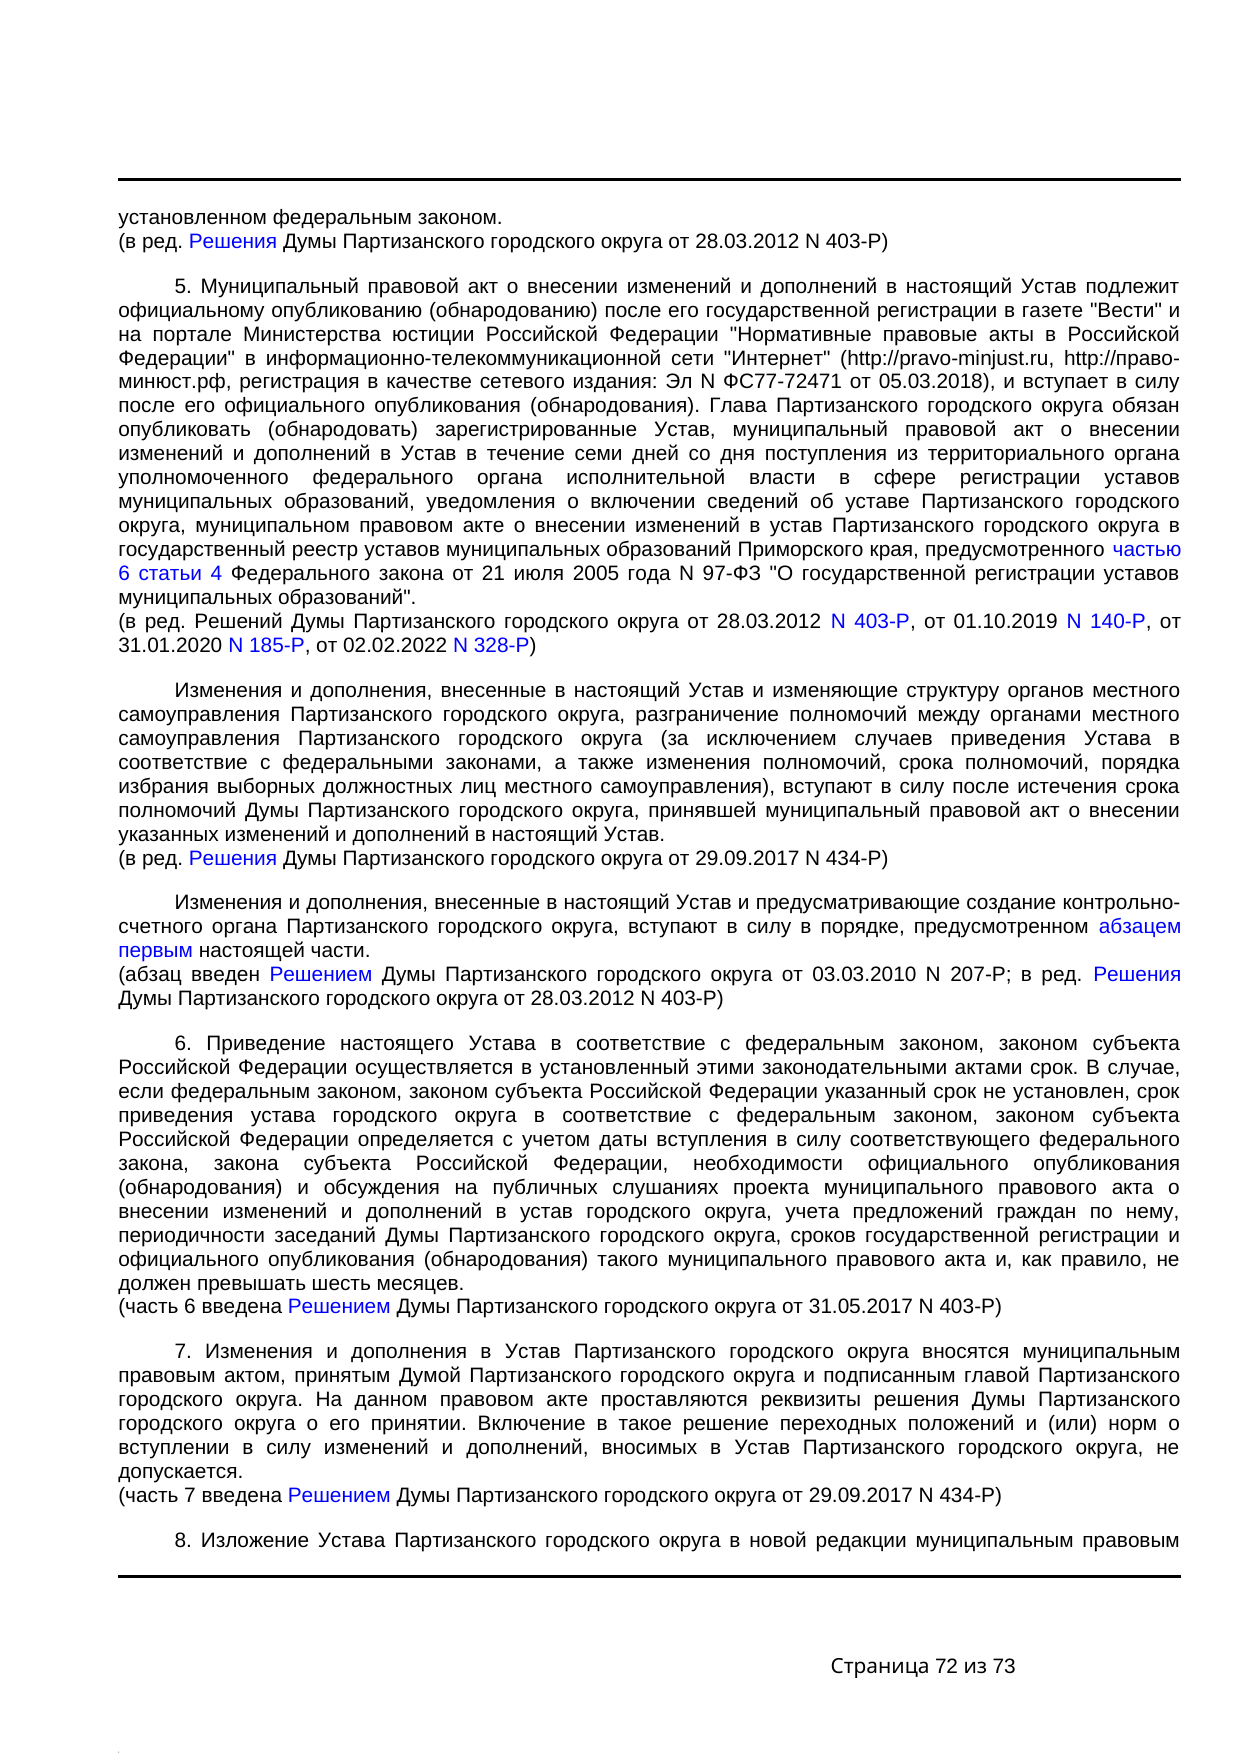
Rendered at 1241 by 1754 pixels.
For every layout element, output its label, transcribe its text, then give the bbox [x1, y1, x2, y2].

text (в ред. Решения Думы Партизанского городского округа от 29.09.2017 N 434-Р) [118, 845, 1181, 869]
text Изменения и дополнения, внесенные в настоящий Устав и предусматривающие создание контрольно-счетного органа Партизанского городского округа, вступают в силу в порядке, предусмотренном абзацем первым настоящей части. [118, 890, 1181, 962]
text (часть 6 введена Решением Думы Партизанского городского округа от 31.05.2017 N 403-Р) [118, 1294, 1181, 1318]
text (в ред. Решения Думы Партизанского городского округа от 28.03.2012 N 403-Р) [118, 229, 1181, 253]
text (в ред. Решений Думы Партизанского городского округа от 28.03.2012 N 403-Р, от 01.10.2019 N 140-Р, от 31.01.2020 N 185-Р, от 02.02.2022 N 328-Р) [118, 609, 1181, 657]
text 6. Приведение настоящего Устава в соответствие с федеральным законом, законом субъекта Российской Федерации осуществляется в установленный этими законодательными актами срок. В случае, если федеральным законом, законом субъекта Российской Федерации указанный срок не установлен, срок приведения устава городского округа в соответствие с федеральным законом, законом субъекта Российской Федерации определяется с учетом даты вступления в силу соответствующего федерального закона, закона субъекта Российской Федерации, необходимости официального опубликования (обнародования) и обсуждения на публичных слушаниях проекта муниципального правового акта о внесении изменений и дополнений в устав городского округа, учета предложений граждан по нему, периодичности заседаний Думы Партизанского городского округа, сроков государственной регистрации и официального опубликования (обнародования) такого муниципального правового акта и, как правило, не должен превышать шесть месяцев. [118, 1031, 1181, 1294]
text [118, 1528, 1181, 1552]
text (часть 7 введена Решением Думы Партизанского городского округа от 29.09.2017 N 434-Р) [118, 1483, 1181, 1507]
text (абзац введен Решением Думы Партизанского городского округа от 03.03.2010 N 207-Р; в ред. Решения Думы Партизанского городского округа от 28.03.2012 N 403-Р) [118, 962, 1181, 1010]
text 5. Муниципальный правовой акт о внесении изменений и дополнений в настоящий Устав подлежит официальному опубликованию (обнародованию) после его государственной регистрации в газете "Вести" и на портале Министерства юстиции Российской Федерации "Нормативные правовые акты в Российской Федерации" в информационно-телекоммуникационной сети "Интернет" (http://pravo-minjust.ru, http://право-минюст.рф, регистрация в качестве сетевого издания: Эл N ФС77-72471 от 05.03.2018), и вступает в силу после его официального опубликования (обнародования). Глава Партизанского городского округа обязан опубликовать (обнародовать) зарегистрированные Устав, муниципальный правовой акт о внесении изменений и дополнений в Устав в течение семи дней со дня поступления из территориального органа уполномоченного федерального органа исполнительной власти в сфере регистрации уставов муниципальных образований, уведомления о включении сведений об уставе Партизанского городского округа, муниципальном правовом акте о внесении изменений в устав Партизанского городского округа в государственный реестр уставов муниципальных образований Приморского края, предусмотренного частью 6 статьи 4 Федерального закона от 21 июля 2005 года N 97-ФЗ "О государственной регистрации уставов муниципальных образований". [118, 273, 1181, 609]
text 7. Изменения и дополнения в Устав Партизанского городского округа вносятся муниципальным правовым актом, принятым Думой Партизанского городского округа и подписанным главой Партизанского городского округа. На данном правовом акте проставляются реквизиты решения Думы Партизанского городского округа о его принятии. Включение в такое решение переходных положений и (или) норм о вступлении в силу изменений и дополнений, вносимых в Устав Партизанского городского округа, не допускается. [118, 1339, 1181, 1483]
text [118, 205, 1181, 229]
text Изменения и дополнения, внесенные в настоящий Устав и изменяющие структуру органов местного самоуправления Партизанского городского округа, разграничение полномочий между органами местного самоуправления Партизанского городского округа (за исключением случаев приведения Устава в соответствие с федеральными законами, а также изменения полномочий, срока полномочий, порядка избрания выборных должностных лиц местного самоуправления), вступают в силу после истечения срока полномочий Думы Партизанского городского округа, принявшей муниципальный правовой акт о внесении указанных изменений и дополнений в настоящий Устав. [118, 678, 1181, 845]
